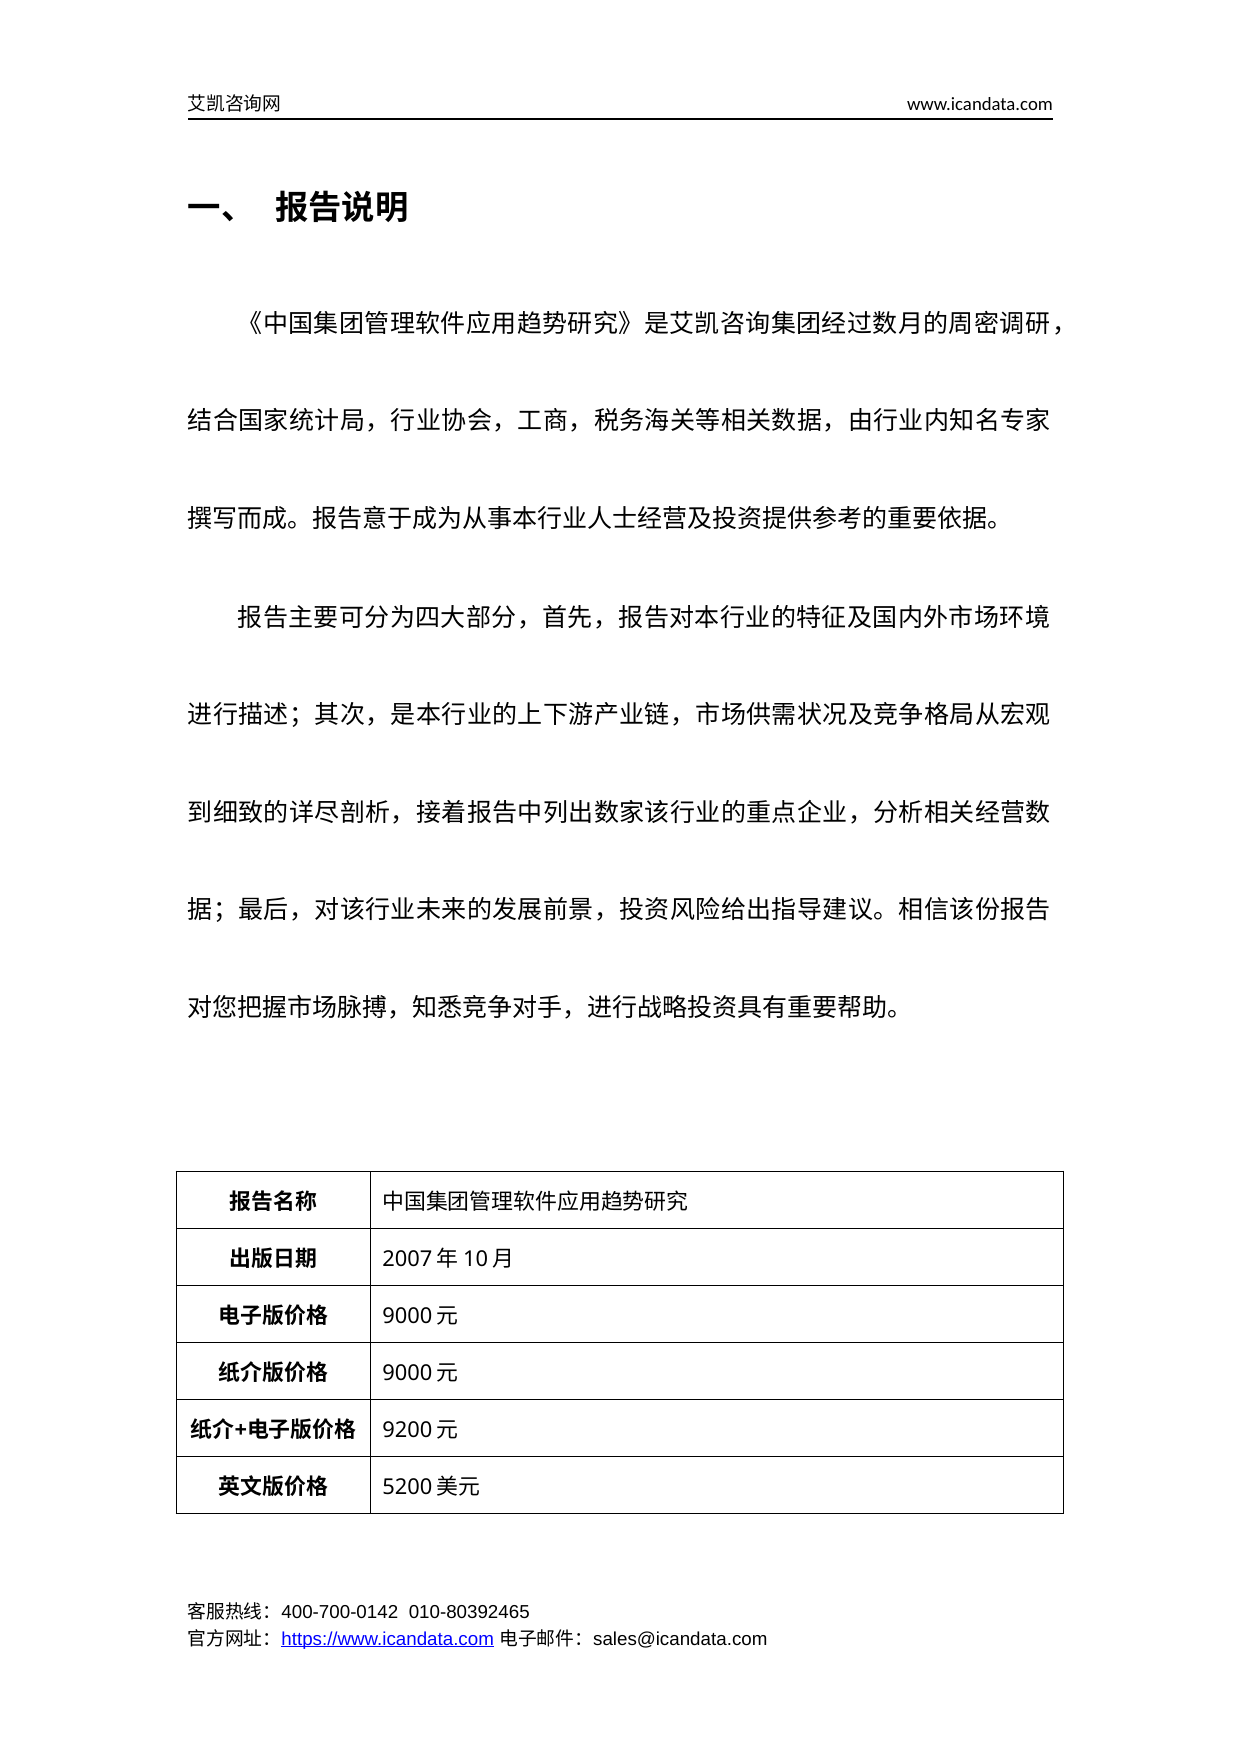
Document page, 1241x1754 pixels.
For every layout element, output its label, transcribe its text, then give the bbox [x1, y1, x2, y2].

text 报告主要可分为四大部分，首先，报告对本行业的特征及国内外市场环境进行描述；其次，是本行业的上下游产业链，市场供需状况及竞争格局从宏观到细致的详尽剖析，接着报告中列出数家该行业的重点企业，分析相关经营数据；最后，对该行业未来的发展前景，投资风险给出指导建议。相信该份报告对您把握市场脉搏，知悉竞争对手，进行战略投资具有重要帮助。 [187, 583, 1053, 1038]
table_cell 纸介版价格 [177, 1343, 370, 1399]
table_cell 9000元 [371, 1286, 1063, 1342]
table_header 中国集团管理软件应用趋势研究 [371, 1172, 1063, 1228]
subtitle 报告说明 [187, 172, 1053, 237]
table_header 报告名称 [177, 1172, 370, 1228]
text 《中国集团管理软件应用趋势研究》是艾凯咨询集团经过数月的周密调研，结合国家统计局，行业协会，工商，税务海关等相关数据，由行业内知名专家撰写而成。报告意于成为从事本行业人士经营及投资提供参考的重要依据。 [187, 289, 1053, 549]
table_cell 出版日期 [177, 1229, 370, 1285]
table_cell 9200元 [371, 1400, 1063, 1456]
table_cell 2007年10月 [371, 1229, 1063, 1285]
table_cell 英文版价格 [177, 1457, 370, 1513]
table_cell 5200美元 [371, 1457, 1063, 1513]
table_cell 纸介+电子版价格 [177, 1400, 370, 1456]
table_cell 电子版价格 [177, 1286, 370, 1342]
table_cell 9000元 [371, 1343, 1063, 1399]
